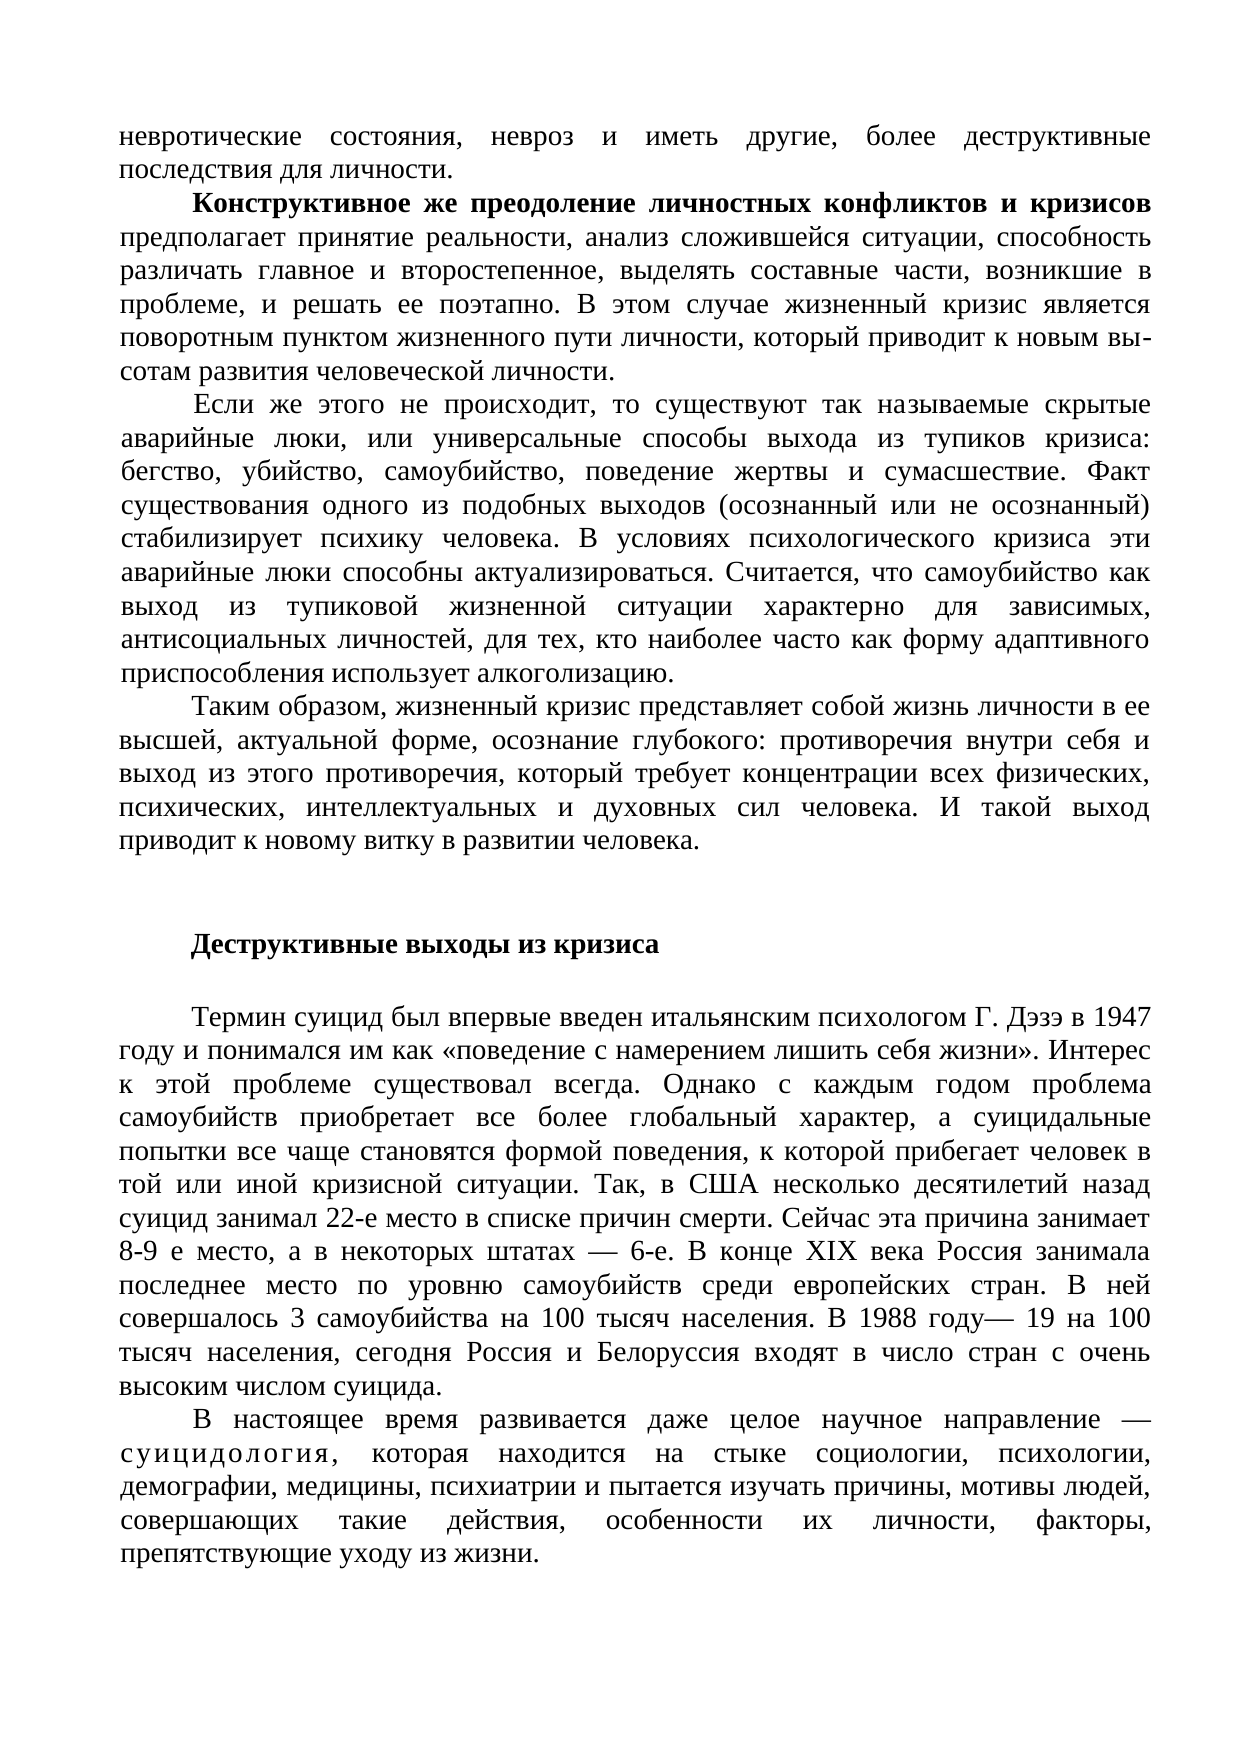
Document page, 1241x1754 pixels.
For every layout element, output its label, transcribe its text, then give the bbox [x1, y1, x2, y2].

text Термин суицид был впервые введен итальянским психологом Г. Дэзэ в 1947 году и понимался им как «поведение с намерением лишить себя жизни». Интерес к этой проблеме существовал всегда. Однако с каждым годом проблема самоубийств приобретает все более глобальный характер, а суицидальные попытки все чаще становятся формой поведения, к которой прибегает человек в той или иной кризисной ситуации. Так, в США несколько десятилетий назад суицид занимал 22-е место в списке причин смерти. Сейчас эта причина занимает 8-9 е место, а в некоторых штатах — 6-е. В конце XIX века Россия занимала последнее место по уровню самоубийств среди европейских стран. В ней совершалось 3 самоубийства на 100 тысяч населения. В 1988 году— 19 на 100 тысяч населения, сегодня Россия и Белоруссия входят в число стран с очень высоким числом суицида. [119, 999, 1152, 1401]
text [119, 118, 1152, 185]
text Деструктивные выходы из кризиса [118, 926, 1095, 959]
text Если же этого не происходит, то существуют так называемые скрытые аварийные люки, или универсальные способы выхода из тупиков кризиса: бегство, убийство, самоубийство, поведение жертвы и сумасшествие. Факт существования одного из подобных выходов (осознанный или не осознанный) стабилизирует психику человека. В условиях психологического кризиса эти аварийные люки способны актуализироваться. Считается, что самоубийство как выход из тупиковой жизненной ситуации характерно для зависимых, антисоциальных личностей, для тех, кто наиболее часто как форму адаптивного приспособления использует алкоголизацию. [121, 386, 1151, 688]
text Таким образом, жизненный кризис представляет собой жизнь личности в ее высшей, актуальной форме, осознание глубокого: противоречия внутри себя и выход из этого противоречия, который требует концентрации всех физических, психических, интеллектуальных и духовных сил человека. И такой выход приводит к новому витку в развитии человека. [119, 688, 1151, 856]
text В настоящее время развивается даже целое научное направление — суицидология, которая находится на стыке социологии, психологии, демографии, медицины, психиатрии и пытается изучать причины, мотивы людей, совершающих такие действия, особенности их личности, факторы, препятствующие уходу из жизни. [120, 1401, 1152, 1569]
text Конструктивное же преодоление личностных конфликтов и кризисов предполагает принятие реальности, анализ сложившейся ситуации, способность различать главное и второстепенное, выделять составные части, возникшие в проблеме, и решать ее поэтапно. В этом случае жизненный кризис является поворотным пунктом жизненного пути личности, который приводит к новым высотам развития человеческой личности. [119, 185, 1152, 386]
